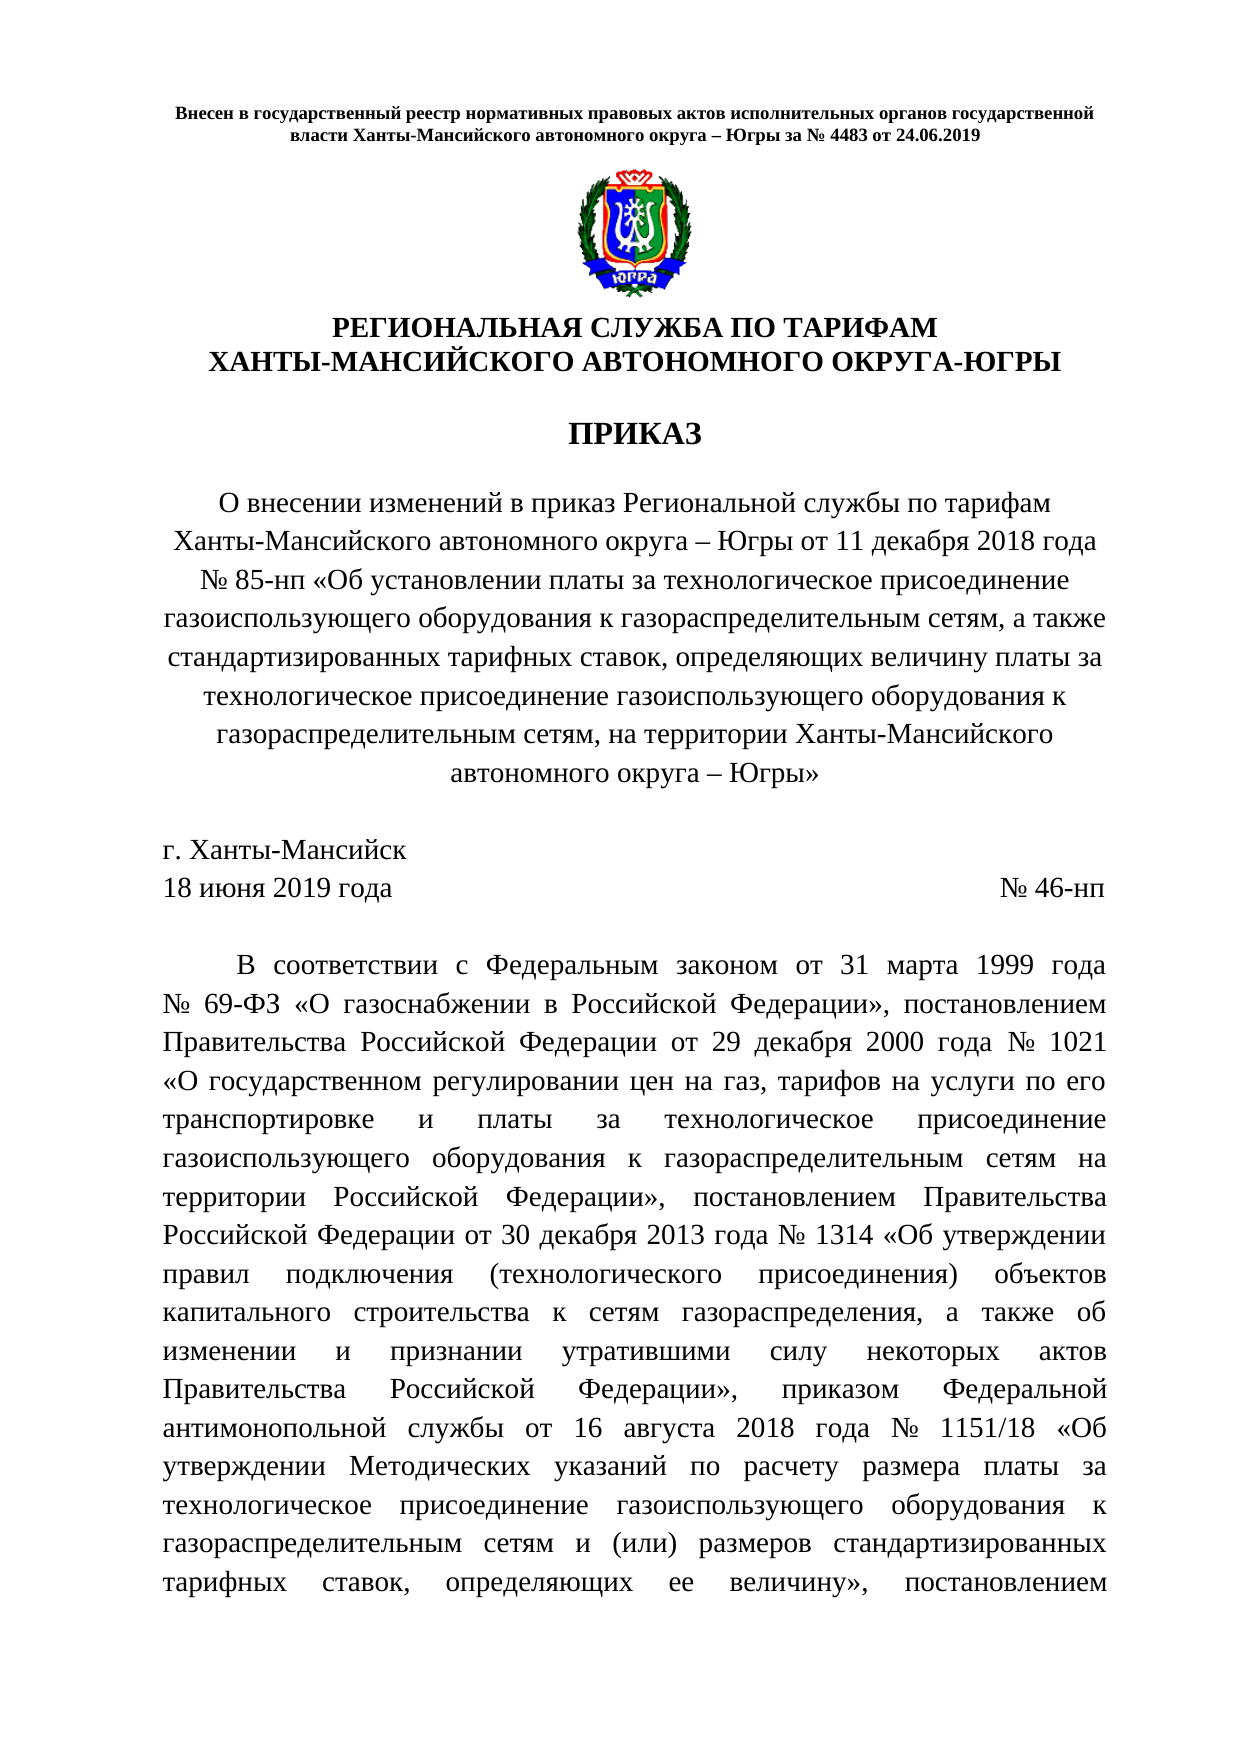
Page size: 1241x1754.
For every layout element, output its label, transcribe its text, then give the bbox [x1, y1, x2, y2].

text Ханты-Мансийского автономного округа – Югры от 11 декабря 2018 года № 85-нп «Об установлении платы за технологическое присоединение газоиспользующего оборудования к газораспределительным сетям, а также стандартизированных тарифных ставок, определяющих величину платы за технологическое присоединение газоиспользующего оборудования к газораспределительным сетям, на территории Ханты-Мансийского автономного округа – Югры» [162, 523, 1107, 788]
text РЕГИОНАЛЬНАЯ СЛУЖБА ПО ТАРИФАМ [162, 310, 1107, 344]
text ПРИКАЗ [162, 414, 1107, 451]
text Внесен в государственный реестр нормативных правовых актов исполнительных органов государственной власти Ханты-Мансийского автономного округа – Югры за № 4483 от 24.06.2019 [162, 102, 1107, 145]
text ХАНТЫ-МАНСИЙСКОГО АВТОНОМНОГО ОКРУГА-ЮГРЫ [162, 344, 1107, 377]
text 18 июня 2019 года № 46-нп [162, 870, 1107, 904]
text О внесении изменений в приказ Региональной службы по тарифам [162, 485, 1107, 518]
text г. [162, 832, 1107, 865]
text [162, 947, 1107, 1598]
